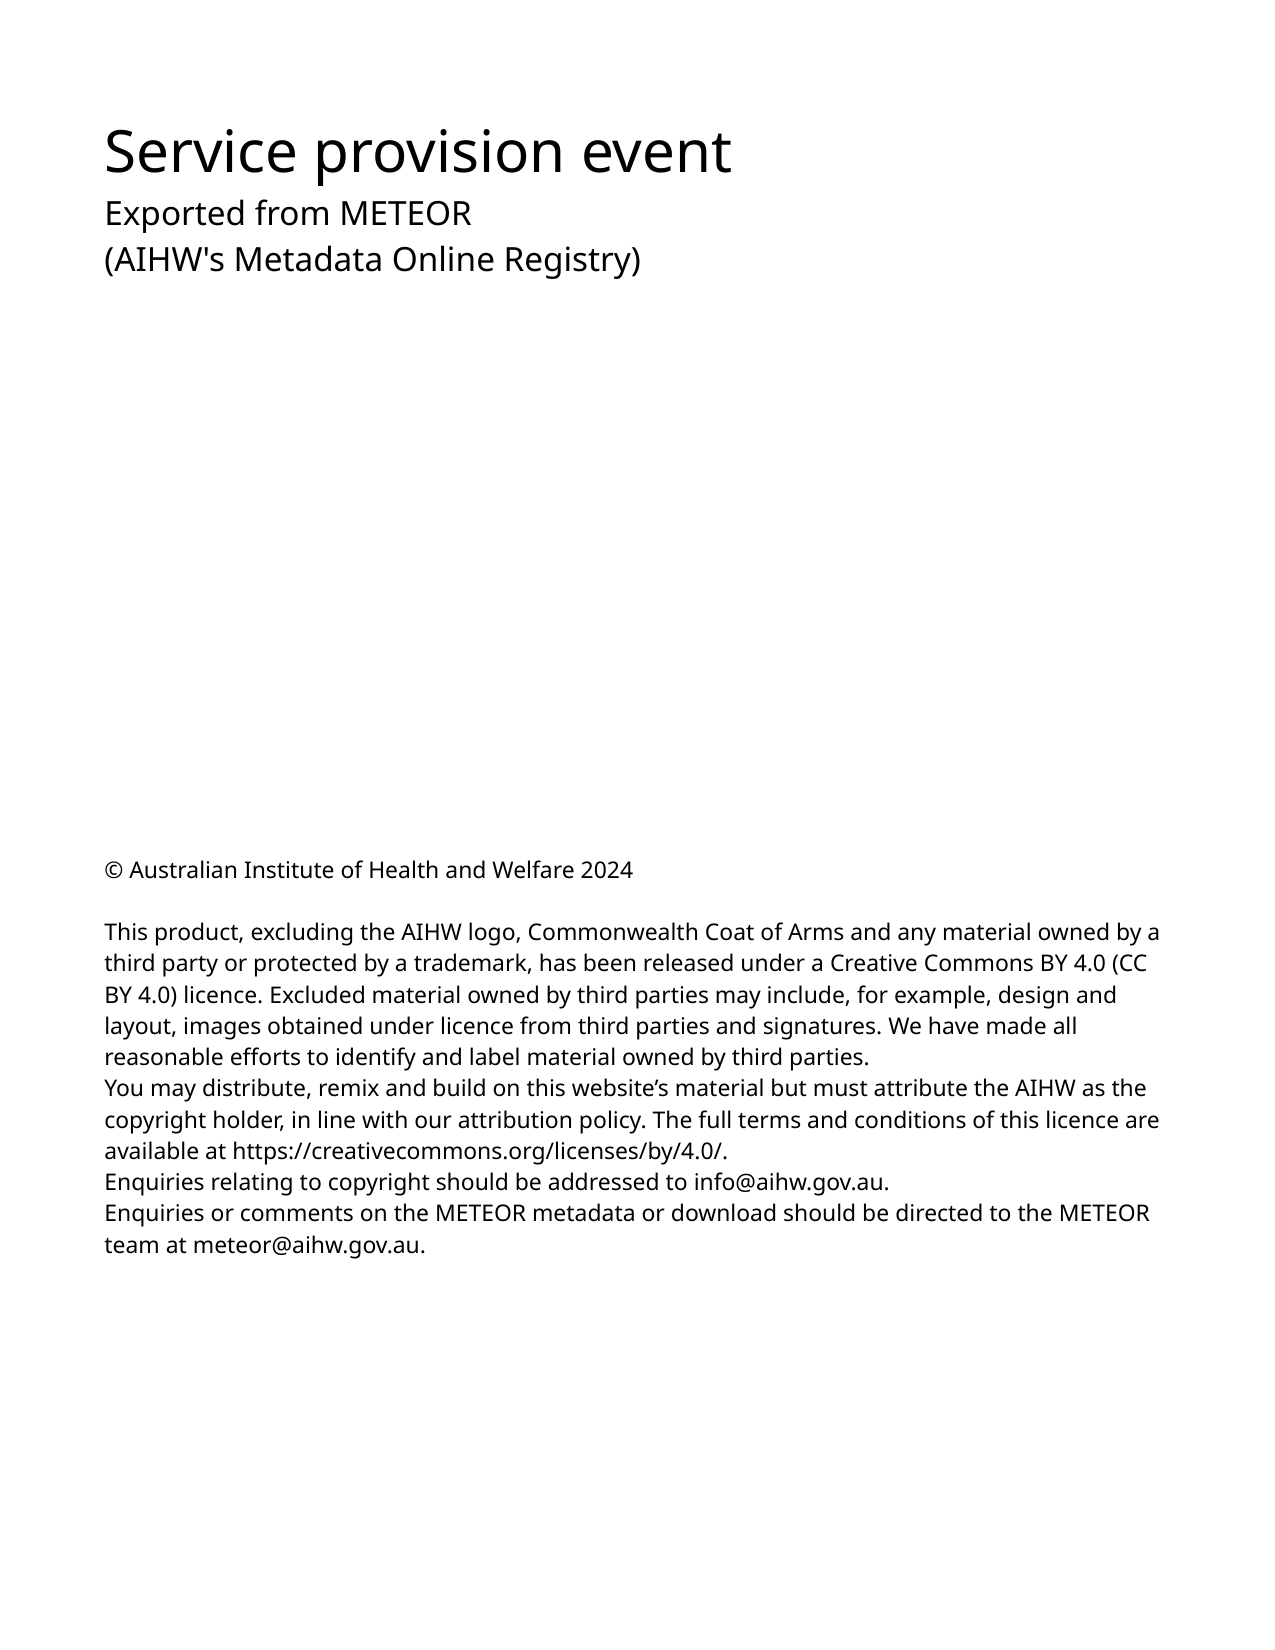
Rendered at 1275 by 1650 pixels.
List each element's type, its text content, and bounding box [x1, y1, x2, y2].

subtitle (AIHW's Metadata Online Registry) [104, 235, 1171, 281]
text Enquiries or comments on the METEOR metadata or download should be directed to the METEOR team at meteor@aihw.gov.au. [104, 1197, 1171, 1260]
text You may distribute, remix and build on this website’s material but must attribute the AIHW as the copyright holder, in line with our attribution policy. The full terms and conditions of this licence are available at https://creativecommons.org/licenses/by/4.0/. [104, 1072, 1171, 1166]
text Enquiries relating to copyright should be addressed to info@aihw.gov.au. [104, 1166, 1171, 1197]
title Service provision event [104, 110, 1171, 190]
text © Australian Institute of Health and Welfare 2024 [104, 854, 1171, 885]
text This product, excluding the AIHW logo, Commonwealth Coat of Arms and any material owned by a third party or protected by a trademark, has been released under a Creative Commons BY 4.0 (CC BY 4.0) licence. Excluded material owned by third parties may include, for example, design and layout, images obtained under licence from third parties and signatures. We have made all reasonable efforts to identify and label material owned by third parties. [104, 916, 1171, 1072]
subtitle Exported from METEOR [104, 190, 1171, 235]
